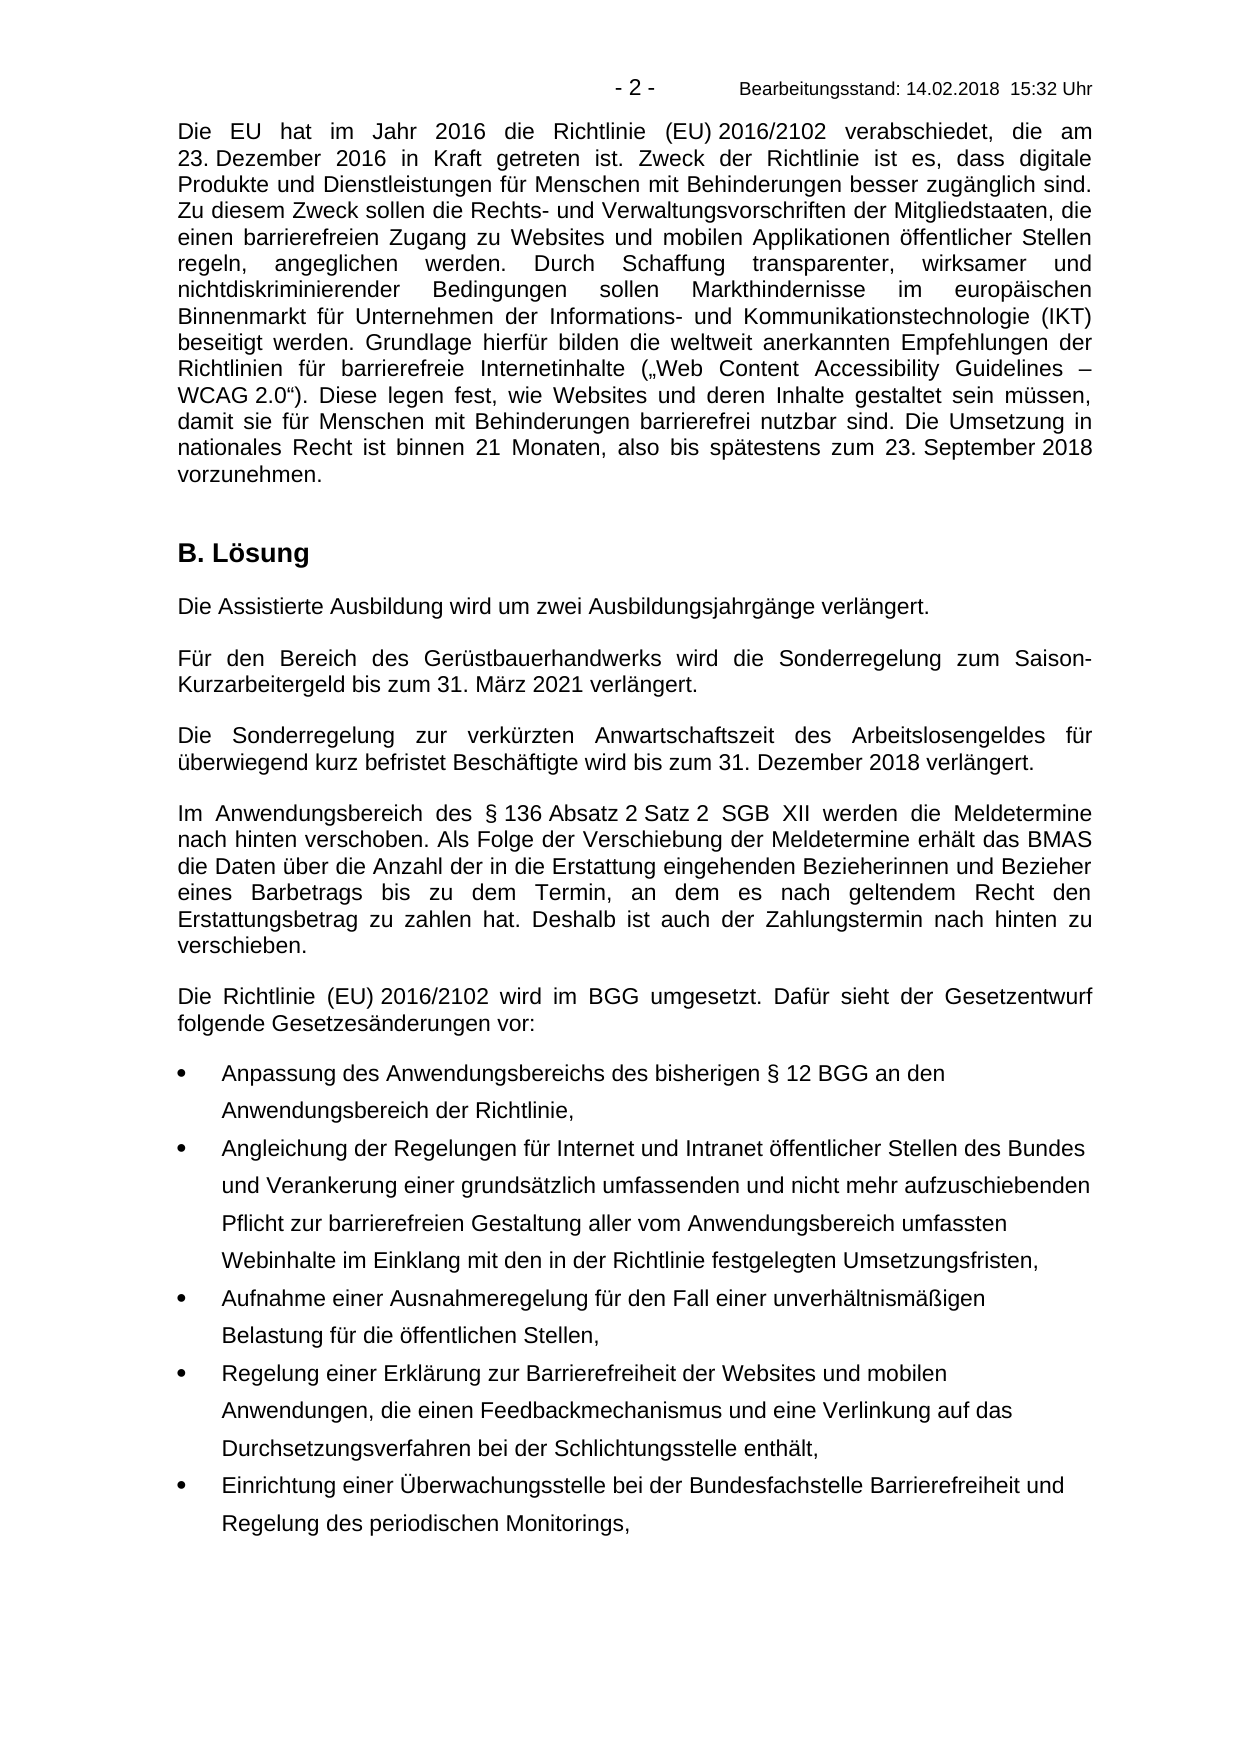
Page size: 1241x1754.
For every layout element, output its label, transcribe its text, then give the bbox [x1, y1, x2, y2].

text Die Sonderregelung zur verkürzten Anwartschaftszeit des Arbeitslosengeldes für überwiegend kurz befristet Beschäftigte wird bis zum 31. Dezember 2018 verlängert. [177, 722, 1093, 775]
list Aufnahme einer Ausnahmeregelung für den Fall einer unverhältnismäßigen Belastung für die öffentlichen Stellen, [177, 1273, 1093, 1348]
text Die EU hat im Jahr 2016 die Richtlinie (EU) 2016/2102 verabschiedet, die am 23. Dezember 2016 in Kraft getreten ist. Zweck der Richtlinie ist es, dass digitale Produkte und Dienstleistungen für Menschen mit Behinderungen besser zugänglich sind. Zu diesem Zweck sollen die Rechts- und Verwaltungsvorschriften der Mitgliedstaaten, die einen barrierefreien Zugang zu Websites und mobilen Applikationen öffentlicher Stellen regeln, angeglichen werden. Durch Schaffung transparenter, wirksamer und nichtdiskriminierender Bedingungen sollen Markthindernisse im europäischen Binnenmarkt für Unternehmen der Informations- und Kommunikationstechnologie (IKT) beseitigt werden. Grundlage hierfür bilden die weltweit anerkannten Empfehlungen der Richtlinien für barrierefreie Internetinhalte („Web Content Accessibility Guidelines – WCAG 2.0“). Diese legen fest, wie Websites und deren Inhalte gestaltet sein müssen, damit sie für Menschen mit Behinderungen barrierefrei nutzbar sind. Die Umsetzung in nationales Recht ist binnen 21 Monaten, also bis spätestens zum 23. September 2018 vorzunehmen. [177, 118, 1093, 487]
list Anpassung des Anwendungsbereichs des bisherigen § 12 BGG an den Anwendungsbereich der Richtlinie, [177, 1048, 1093, 1123]
list Einrichtung einer Überwachungsstelle bei der Bundesfachstelle Barrierefreiheit und Regelung des periodischen Monitorings, [177, 1461, 1093, 1536]
text Für den Bereich des Gerüstbauerhandwerks wird die Sonderregelung zum Saison-Kurzarbeitergeld bis zum 31. März 2021 verlängert. [177, 645, 1093, 697]
text Die Assistierte Ausbildung wird um zwei Ausbildungsjahrgänge verlängert. [177, 593, 1093, 620]
text Im Anwendungsbereich des § 136 Absatz 2 Satz 2 SGB XII werden die Meldetermine nach hinten verschoben. Als Folge der Verschiebung der Meldetermine erhält das BMAS die Daten über die Anzahl der in die Erstattung eingehenden Bezieherinnen und Bezieher eines Barbetrags bis zu dem Termin, an dem es nach geltendem Recht den Erstattungsbetrag zu zahlen hat. Deshalb ist auch der Zahlungstermin nach hinten zu verschieben. [177, 800, 1093, 958]
text Die Richtlinie (EU) 2016/2102 wird im BGG umgesetzt. Dafür sieht der Gesetzentwurf folgende Gesetzesänderungen vor: [177, 983, 1093, 1036]
text B. Lösung [177, 537, 1093, 568]
list Regelung einer Erklärung zur Barrierefreiheit der Websites und mobilen Anwendungen, die einen Feedbackmechanismus und eine Verlinkung auf das Durchsetzungsverfahren bei der Schlichtungsstelle enthält, [177, 1348, 1093, 1461]
list Angleichung der Regelungen für Internet und Intranet öffentlicher Stellen des Bundes und Verankerung einer grundsätzlich umfassenden und nicht mehr aufzuschiebenden Pflicht zur barrierefreien Gestaltung aller vom Anwendungsbereich umfassten Webinhalte im Einklang mit den in der Richtlinie festgelegten Umsetzungsfristen, [177, 1123, 1093, 1273]
